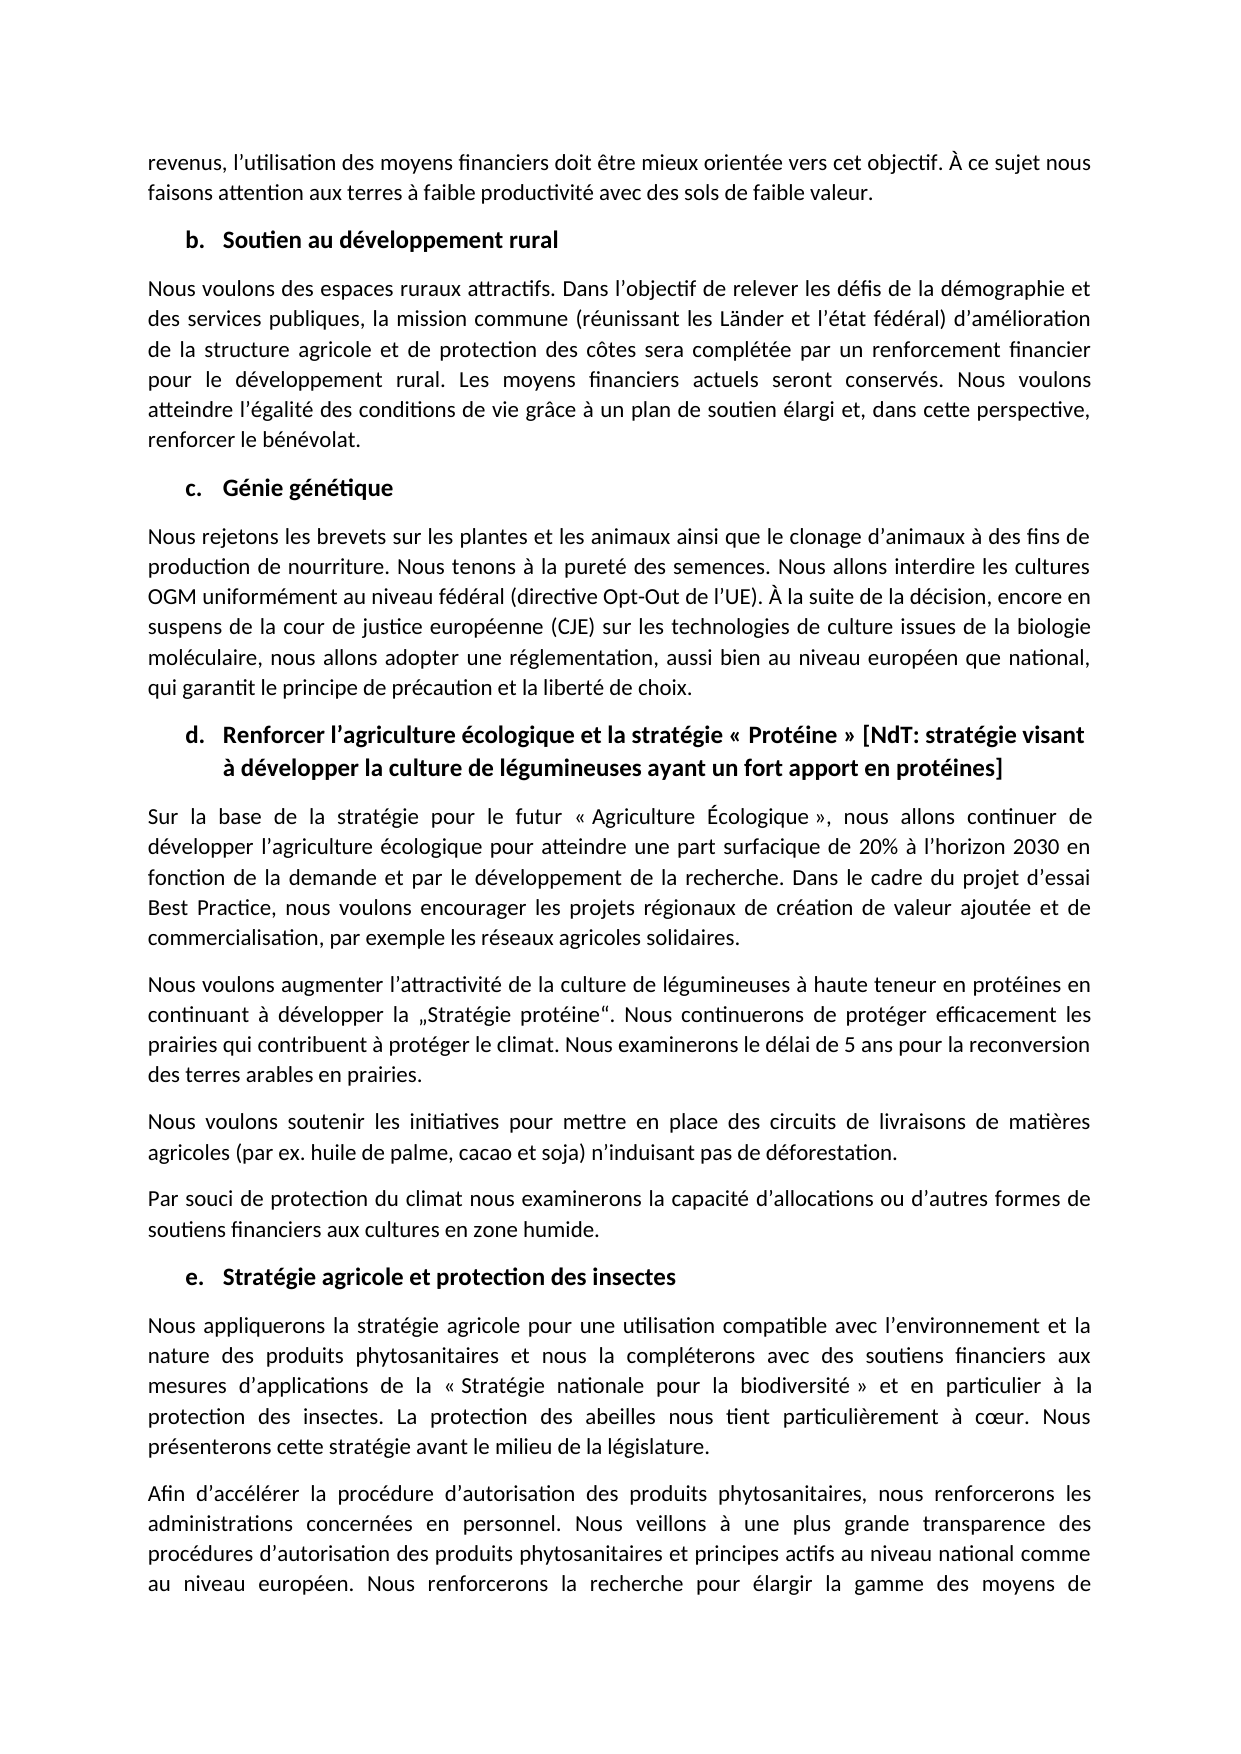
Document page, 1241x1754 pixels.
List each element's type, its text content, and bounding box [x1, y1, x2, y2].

subtitle Soutien au développement rural [185, 225, 1093, 255]
text Par souci de protection du climat nous examinerons la capacité d’allocations ou d’autres formes de soutiens financiers aux cultures en zone humide. [148, 1184, 1093, 1243]
text Sur la base de la stratégie pour le futur « Agriculture Écologique », nous allons continuer de développer l’agriculture écologique pour atteindre une part surfacique de 20% à l’horizon 2030 en fonction de la demande et par le développement de la recherche. Dans le cadre du projet d’essai Best Practice, nous voulons encourager les projets régionaux de création de valeur ajoutée et de commercialisation, par exemple les réseaux agricoles solidaires. [148, 802, 1093, 951]
text Nous rejetons les brevets sur les plantes et les animaux ainsi que le clonage d’animaux à des fins de production de nourriture. Nous tenons à la pureté des semences. Nous allons interdire les cultures OGM uniformément au niveau fédéral (directive Opt-Out de l’UE). À la suite de la décision, encore en suspens de la cour de justice européenne (CJE) sur les technologies de culture issues de la biologie moléculaire, nous allons adopter une réglementation, aussi bien au niveau européen que national, qui garantit le principe de précaution et la liberté de choix. [148, 522, 1093, 701]
text Nous appliquerons la stratégie agricole pour une utilisation compatible avec l’environnement et la nature des produits phytosanitaires et nous la compléterons avec des soutiens financiers aux mesures d’applications de la « Stratégie nationale pour la biodiversité » et en particulier à la protection des insectes. La protection des abeilles nous tient particulièrement à cœur. Nous présenterons cette stratégie avant le milieu de la législature. [148, 1311, 1093, 1460]
subtitle Stratégie agricole et protection des insectes [185, 1262, 1093, 1292]
text Nous voulons augmenter l’attractivité de la culture de légumineuses à haute teneur en protéines en continuant à développer la „Stratégie protéine“. Nous continuerons de protéger efficacement les prairies qui contribuent à protéger le climat. Nous examinerons le délai de 5 ans pour la reconversion des terres arables en prairies. [148, 970, 1093, 1088]
subtitle Génie génétique [185, 472, 1093, 503]
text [148, 1479, 1093, 1597]
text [148, 148, 1093, 206]
subtitle Renforcer l’agriculture écologique et la stratégie « Protéine » [NdT: stratégie visant à développer la culture de légumineuses ayant un fort apport en protéines] [185, 720, 1093, 783]
text Nous voulons soutenir les initiatives pour mettre en place des circuits de livraisons de matières agricoles (par ex. huile de palme, cacao et soja) n’induisant pas de déforestation. [148, 1107, 1093, 1166]
text Nous voulons des espaces ruraux attractifs. Dans l’objectif de relever les défis de la démographie et des services publiques, la mission commune (réunissant les Länder et l’état fédéral) d’amélioration de la structure agricole et de protection des côtes sera complétée par un renforcement financier pour le développement rural. Les moyens financiers actuels seront conservés. Nous voulons atteindre l’égalité des conditions de vie grâce à un plan de soutien élargi et, dans cette perspective, renforcer le bénévolat. [148, 274, 1093, 453]
